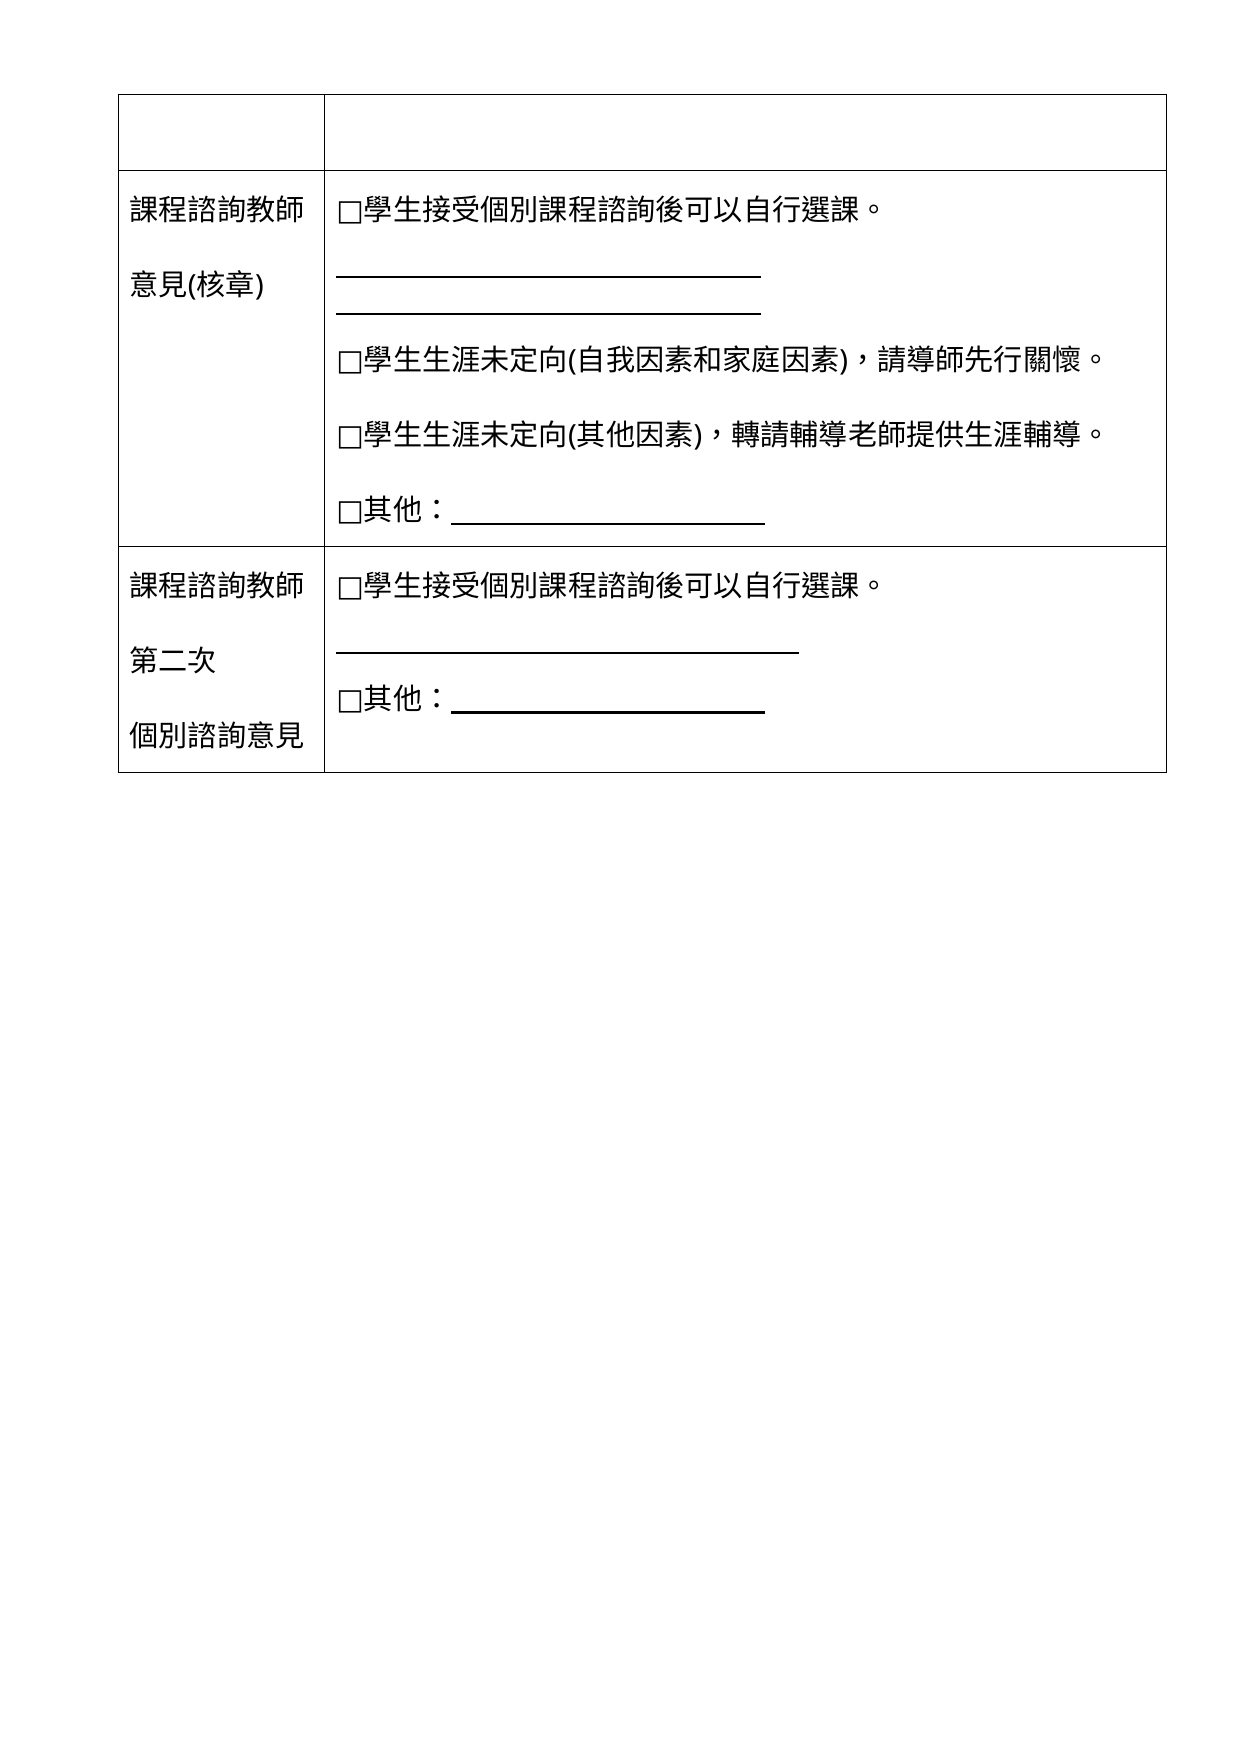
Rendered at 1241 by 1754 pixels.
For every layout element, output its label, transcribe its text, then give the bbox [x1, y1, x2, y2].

table_cell □學生接受個別課程諮詢後可以自行選課。 □其他： [325, 547, 1166, 772]
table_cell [325, 95, 1166, 169]
table_cell 課程諮詢教師意見(核章) [119, 171, 324, 546]
table_cell 課程諮詢教師第二次 個別諮詢意見 [119, 547, 324, 772]
table_cell □學生接受個別課程諮詢後可以自行選課。 □學生生涯未定向(自我因素和家庭因素)，請導師先行關懷。 □學生生涯未定向(其他因素)，轉請輔導老師提供生涯輔導。 □其他： [325, 171, 1166, 546]
